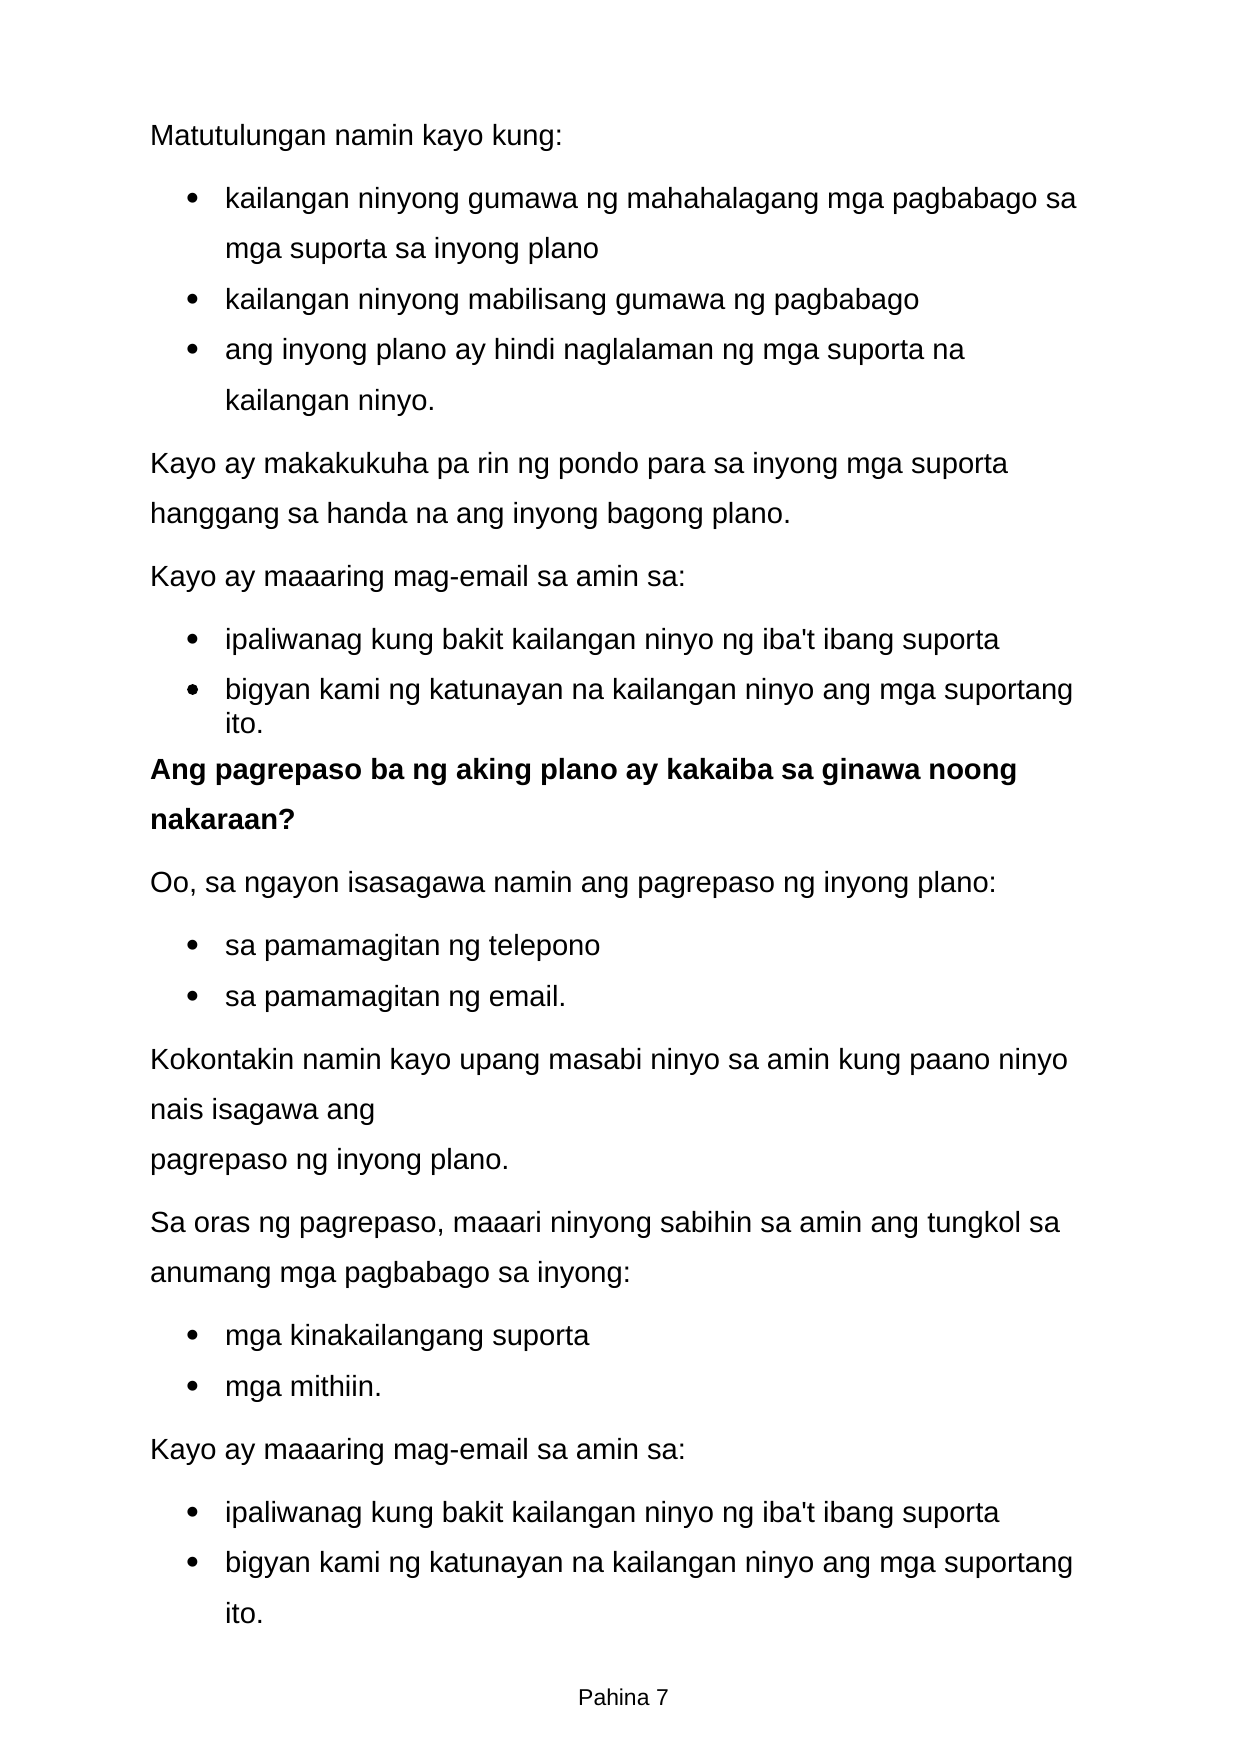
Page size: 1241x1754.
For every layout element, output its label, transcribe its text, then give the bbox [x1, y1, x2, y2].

list mga kinakailangang suporta [187, 1318, 1090, 1352]
text Kayo ay maaaring mag-email sa amin sa: [150, 559, 1090, 592]
list kailangan ninyong mabilisang gumawa ng pagbabago [187, 282, 1090, 316]
list kailangan ninyong gumawa ng mahahalagang mga pagbabago sa mga suporta sa inyong plano [187, 181, 1090, 265]
text Kayo ay makakukuha pa rin ng pondo para sa inyong mga suporta hanggang sa handa na ang inyong bagong plano. [150, 446, 1090, 529]
text Matutulungan namin kayo kung: [150, 118, 1090, 152]
list mga mithiin. [187, 1369, 1090, 1403]
list bigyan kami ng katunayan na kailangan ninyo ang mga suportang ito. [187, 672, 1090, 739]
text Ang pagrepaso ba ng aking plano ay kakaiba sa ginawa noong nakaraan? [150, 752, 1090, 836]
text Sa oras ng pagrepaso, maaari ninyong sabihin sa amin ang tungkol sa anumang mga pagbabago sa inyong: [150, 1205, 1090, 1289]
list ipaliwanag kung bakit kailangan ninyo ng iba't ibang suporta [187, 622, 1090, 655]
text Oo, sa ngayon isasagawa namin ang pagrepaso ng inyong plano: [150, 865, 1090, 899]
list sa pamamagitan ng telepono [187, 928, 1090, 962]
list bigyan kami ng katunayan na kailangan ninyo ang mga suportang ito. [187, 1546, 1090, 1629]
text Kokontakin namin kayo upang masabi ninyo sa amin kung paano ninyo nais isagawa ang pagrepaso ng inyong plano. [150, 1042, 1090, 1176]
text Kayo ay maaaring mag-email sa amin sa: [150, 1432, 1090, 1466]
list ipaliwanag kung bakit kailangan ninyo ng iba't ibang suporta [187, 1495, 1090, 1529]
list ang inyong plano ay hindi naglalaman ng mga suporta na kailangan ninyo. [187, 332, 1090, 416]
list sa pamamagitan ng email. [187, 979, 1090, 1012]
